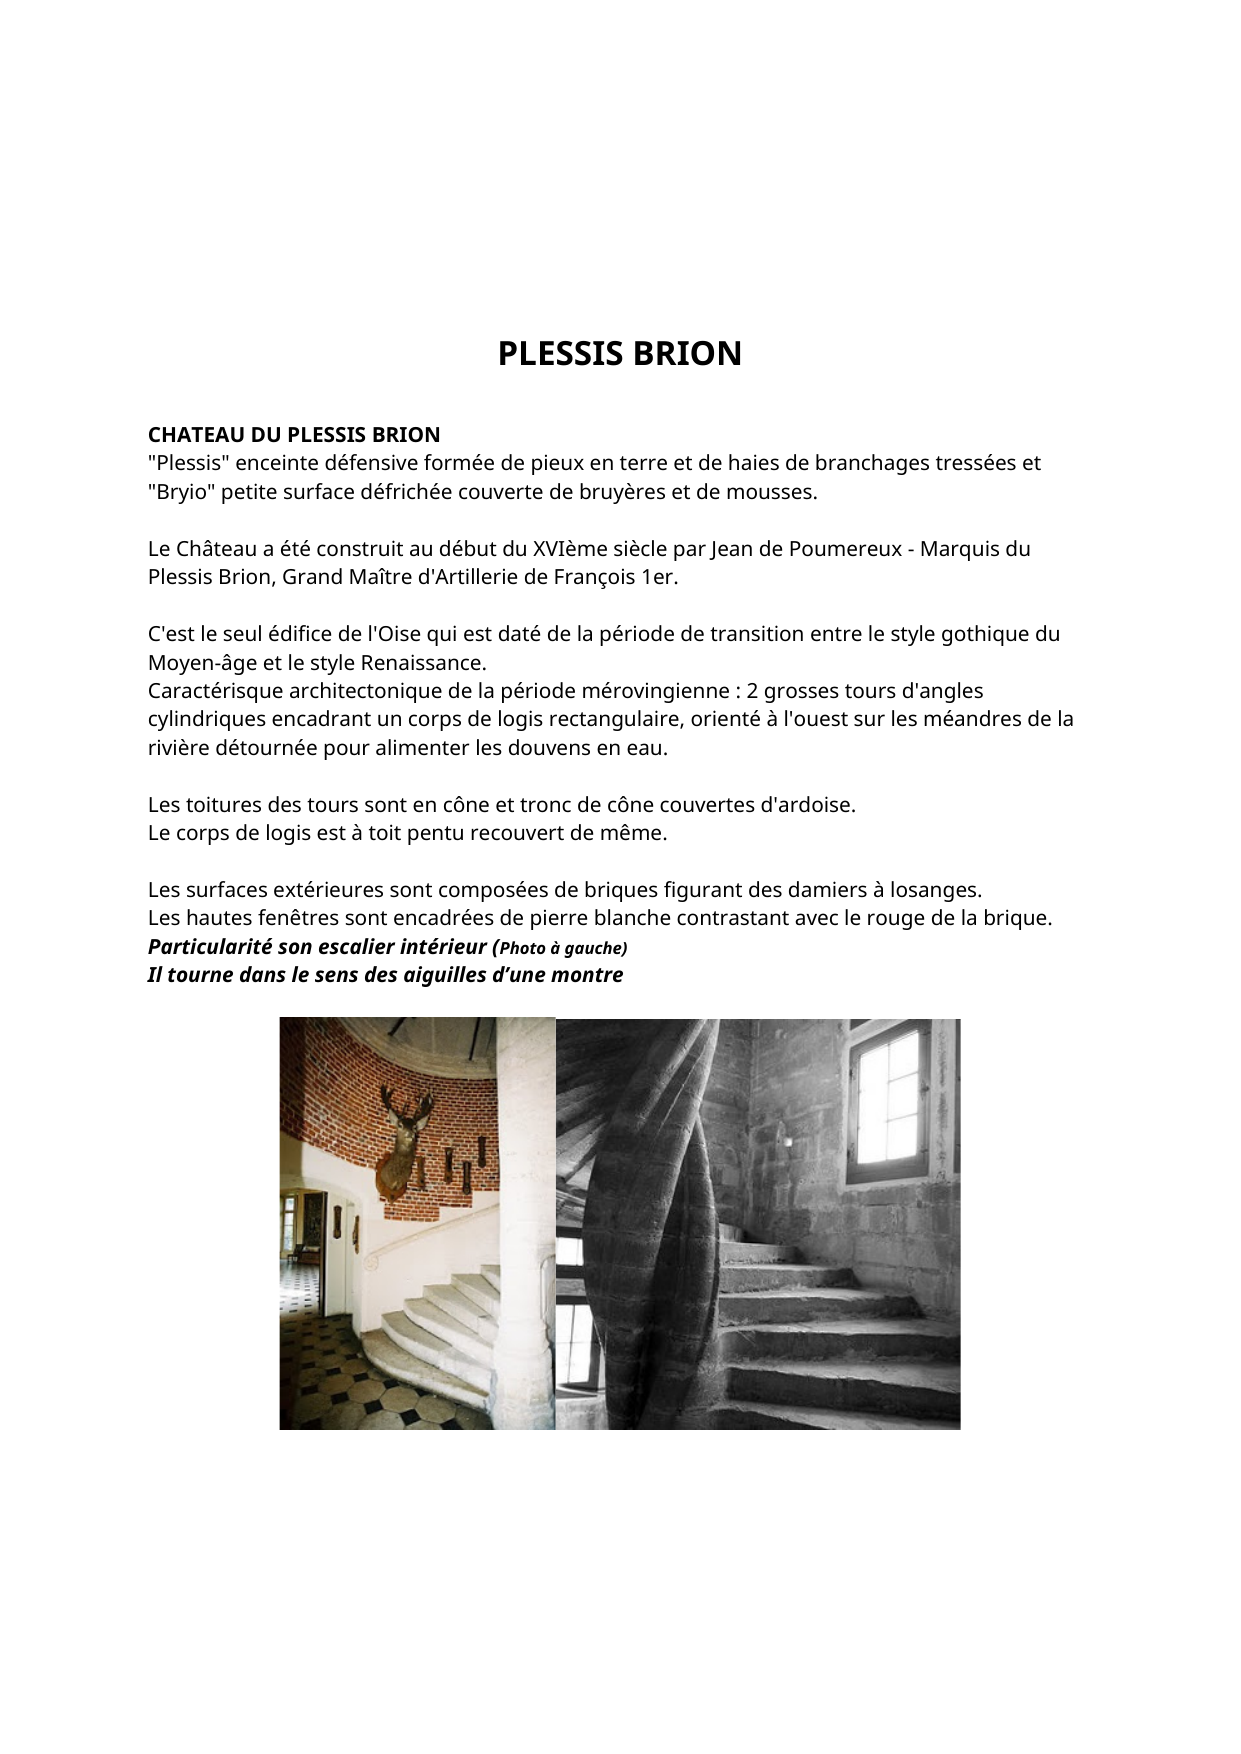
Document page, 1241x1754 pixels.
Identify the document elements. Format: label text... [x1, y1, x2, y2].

text Le corps de logis est à toit pentu recouvert de même. [148, 818, 1093, 847]
text Le Château a été construit au début du XVIème siècle par Jean de Poumereux - Marquis du Plessis Brion, Grand Maître d'Artillerie de François 1er. [148, 534, 1093, 591]
picture [279, 1017, 961, 1430]
text Particularité son escalier intérieur (Photo à gauche) [148, 932, 1093, 960]
text Les toitures des tours sont en cône et tronc de cône couvertes d'ardoise. [148, 790, 1093, 818]
text Les hautes fenêtres sont encadrées de pierre blanche contrastant avec le rouge de la brique. [148, 903, 1093, 932]
text Les surfaces extérieures sont composées de briques figurant des damiers à losanges. [148, 875, 1093, 903]
text C'est le seul édifice de l'Oise qui est daté de la période de transition entre le style gothique du Moyen-âge et le style Renaissance. [148, 619, 1093, 676]
text CHATEAU DU PLESSIS BRION [148, 420, 1093, 448]
text "Plessis" enceinte défensive formée de pieux en terre et de haies de branchages tressées et "Bryio" petite surface défrichée couverte de bruyères et de mousses. [148, 448, 1093, 505]
text PLESSIS BRION [148, 329, 1093, 375]
text Caractérisque architectonique de la période mérovingienne : 2 grosses tours d'angles cylindriques encadrant un corps de logis rectangulaire, orienté à l'ouest sur les méandres de la rivière détournée pour alimenter les douvens en eau. [148, 676, 1093, 761]
text Il tourne dans le sens des aiguilles d’une montre [148, 960, 1093, 989]
